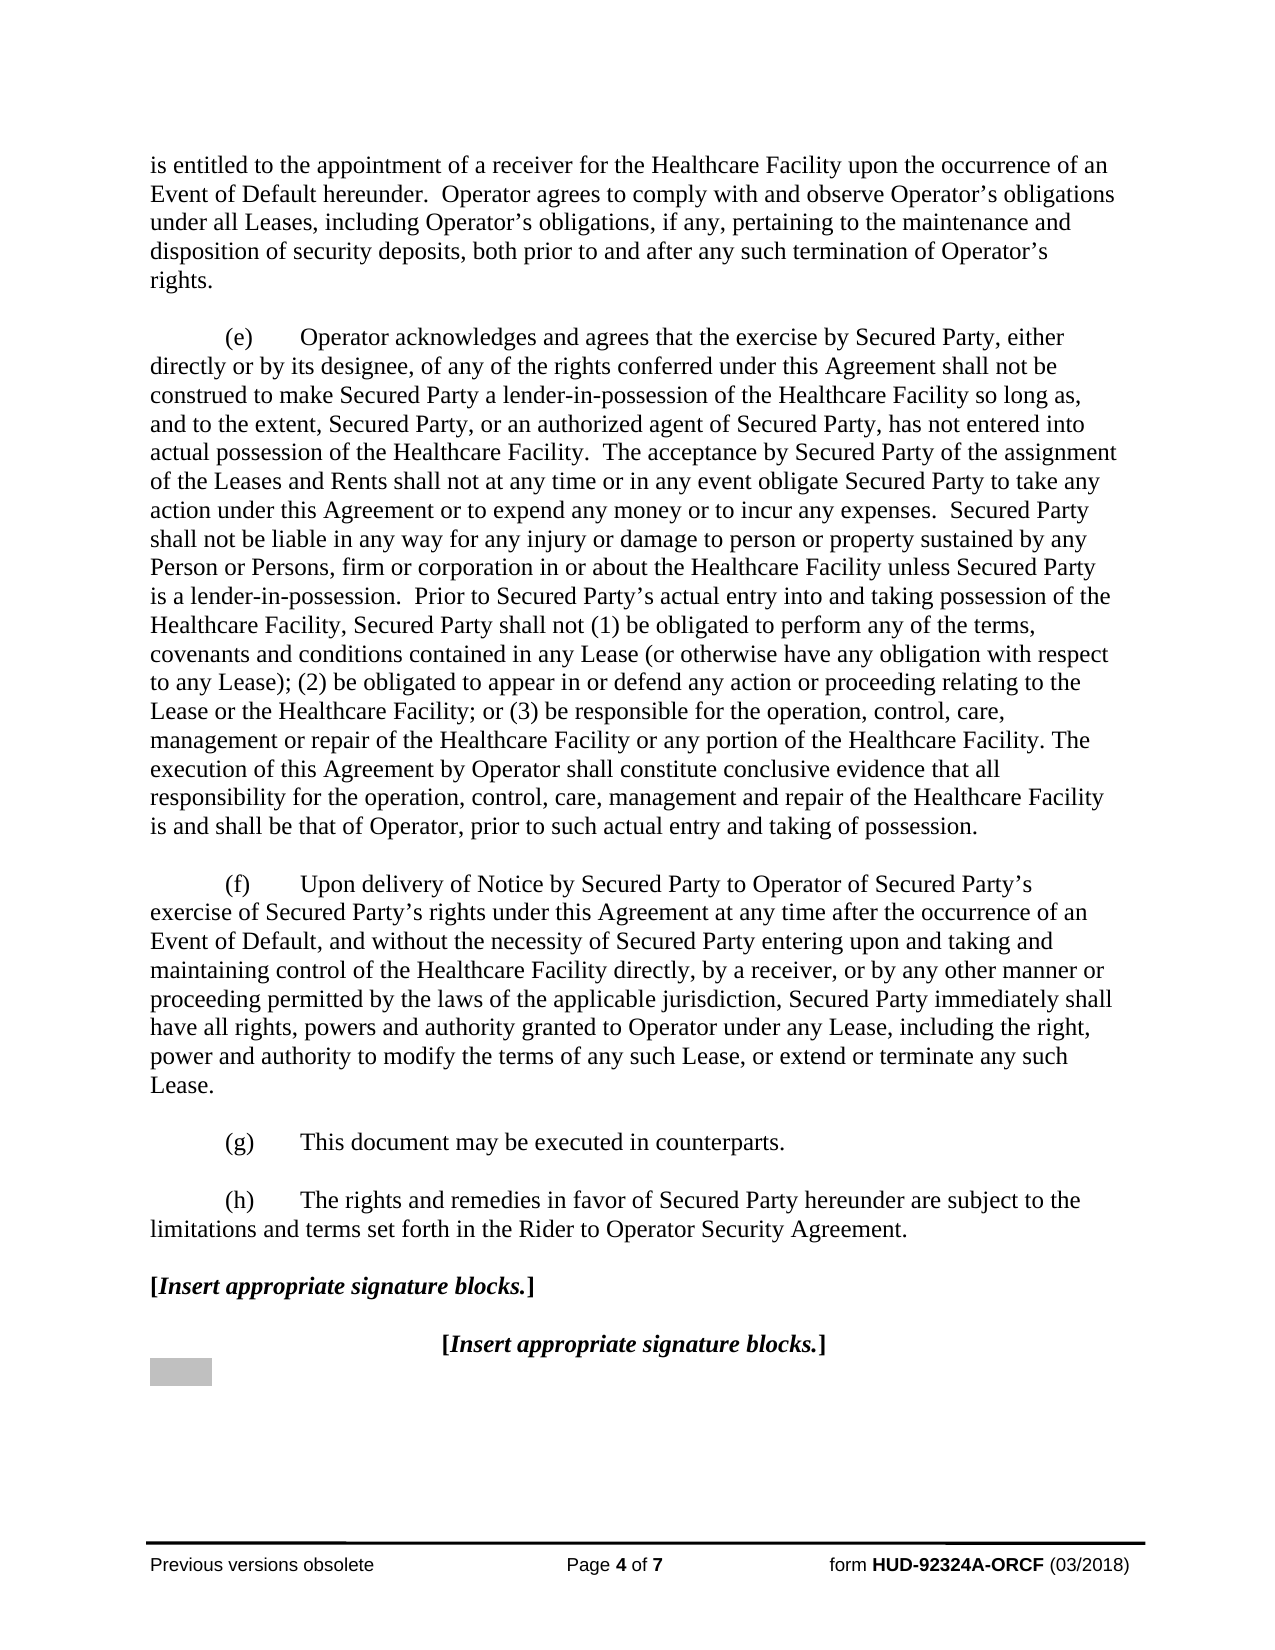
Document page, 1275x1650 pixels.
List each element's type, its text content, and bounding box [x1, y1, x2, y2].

text [Insert appropriate signature blocks.] [150, 1271, 1117, 1300]
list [150, 150, 1117, 294]
text [Insert appropriate signature blocks.] [150, 1329, 1117, 1357]
list Upon delivery of Notice by Secured Party to Operator of Secured Party’s exercise of Secured Party’s rights under this Agreement at any time after the occurrence of an Event of Default, and without the necessity of Secured Party entering upon and taking and maintaining control of the Healthcare Facility directly, by a receiver, or by any other manner or proceeding permitted by the laws of the applicable jurisdiction, Secured Party immediately shall have all rights, powers and authority granted to Operator under any Lease, including the right, power and authority to modify the terms of any such Lease, or extend or terminate any such Lease. [150, 869, 1117, 1099]
list The rights and remedies in favor of Secured Party hereunder are subject to the limitations and terms set forth in the Rider to Operator Security Agreement. [150, 1185, 1117, 1242]
list This document may be executed in counterparts. [150, 1127, 1117, 1156]
list Operator acknowledges and agrees that the exercise by Secured Party, either directly or by its designee, of any of the rights conferred under this Agreement shall not be construed to make Secured Party a lender-in-possession of the Healthcare Facility so long as, and to the extent, Secured Party, or an authorized agent of Secured Party, has not entered into actual possession of the Healthcare Facility. The acceptance by Secured Party of the assignment of the Leases and Rents shall not at any time or in any event obligate Secured Party to take any action under this Agreement or to expend any money or to incur any expenses. Secured Party shall not be liable in any way for any injury or damage to person or property sustained by any Person or Persons, firm or corporation in or about the Healthcare Facility unless Secured Party is a lender-in-possession. Prior to Secured Party’s actual entry into and taking possession of the Healthcare Facility, Secured Party shall not (1) be obligated to perform any of the terms, covenants and conditions contained in any Lease (or otherwise have any obligation with respect to any Lease); (2) be obligated to appear in or defend any action or proceeding relating to the Lease or the Healthcare Facility; or (3) be responsible for the operation, control, care, management or repair of the Healthcare Facility or any portion of the Healthcare Facility. The execution of this Agreement by Operator shall constitute conclusive evidence that all responsibility for the operation, control, care, management and repair of the Healthcare Facility is and shall be that of Operator, prior to such actual entry and taking of possession. [150, 322, 1117, 840]
